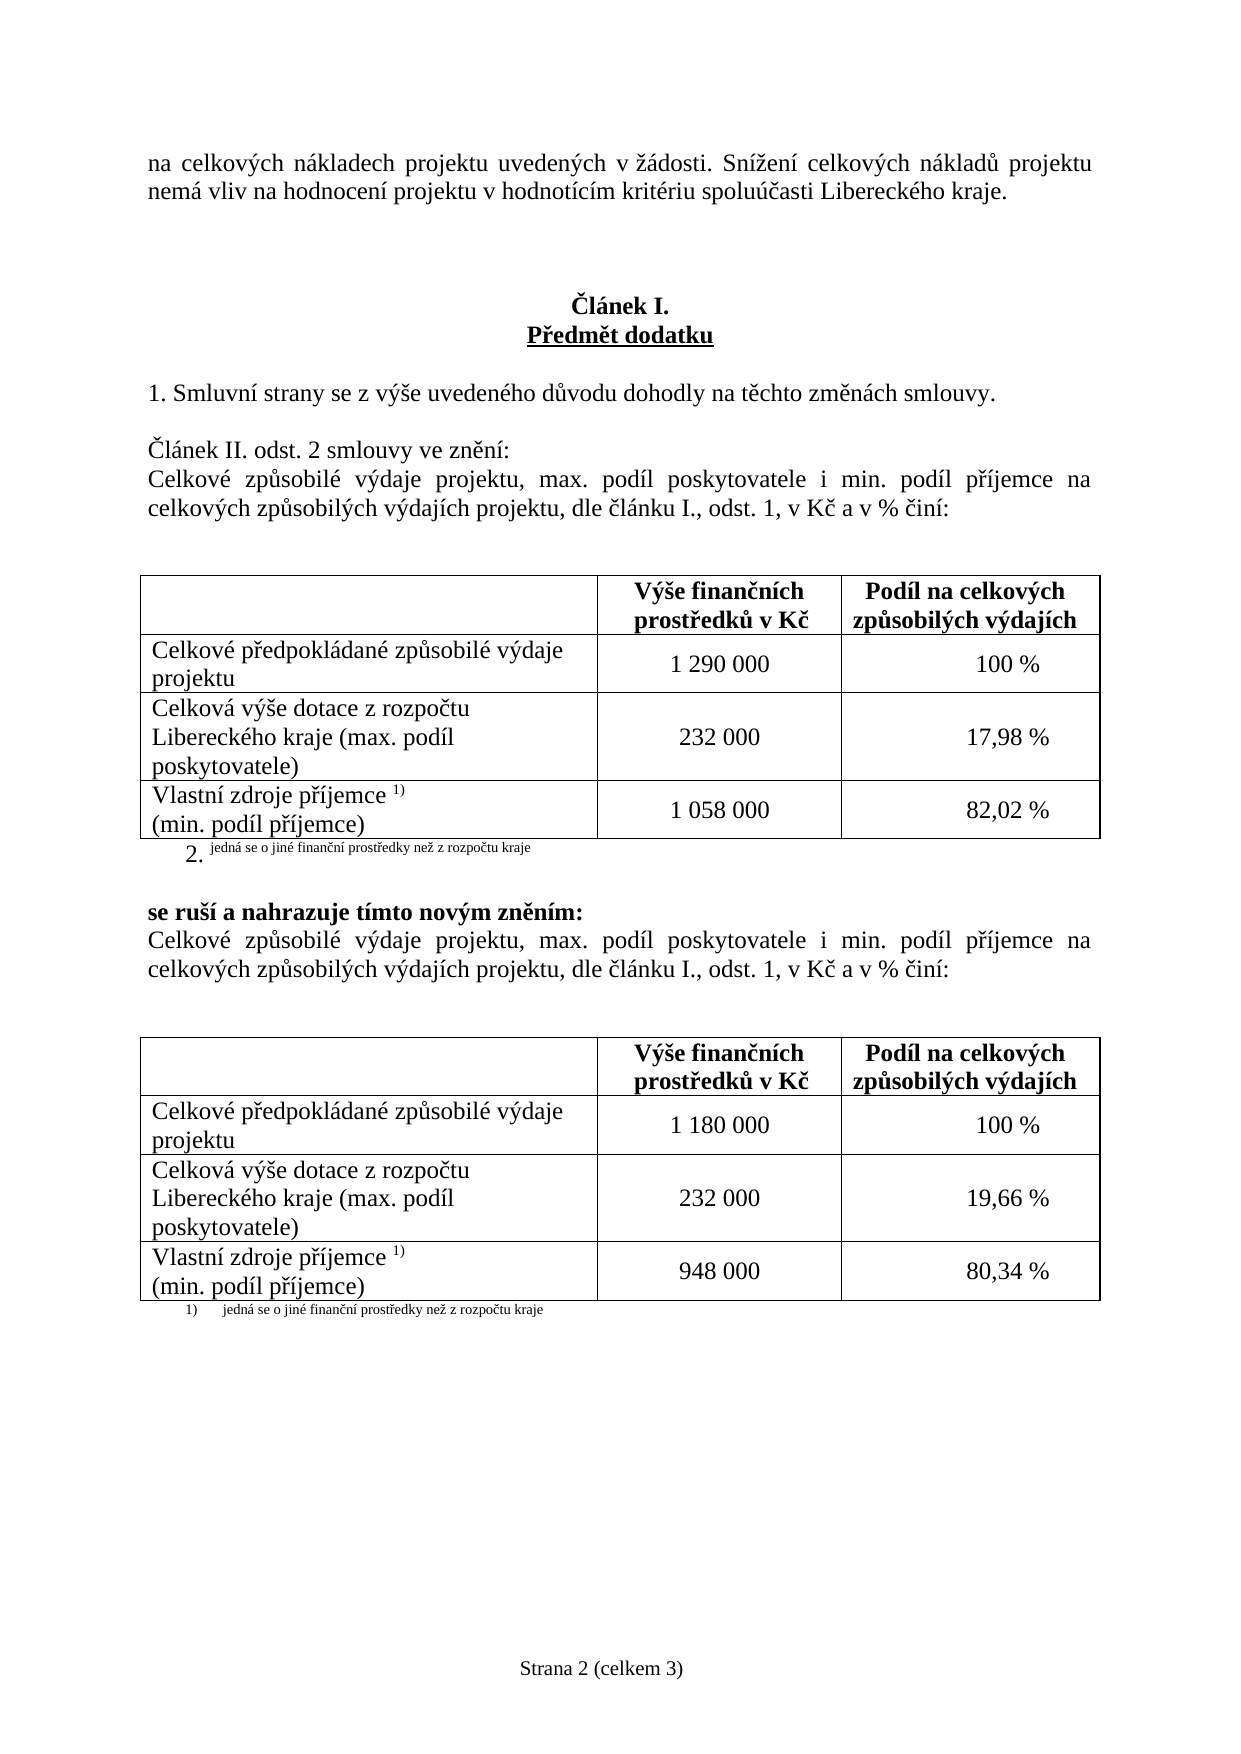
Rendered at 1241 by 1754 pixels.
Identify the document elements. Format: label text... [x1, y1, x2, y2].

table_header Podíl na celkových způsobilých výdajích [842, 1038, 1099, 1095]
table_cell 17,98 % [842, 693, 1099, 779]
table_cell 100 % [842, 1096, 1099, 1154]
list Článek II. odst. 2 smlouvy ve znění: [148, 435, 1093, 464]
table_cell Vlastní zdroje příjemce 1) (min. podíl příjemce) [141, 781, 597, 838]
table_cell 232 000 [598, 693, 841, 779]
table_cell 82,02 % [842, 781, 1099, 838]
table_cell 1 058 000 [598, 781, 841, 838]
table_header Podíl na celkových způsobilých výdajích [842, 576, 1099, 634]
list jedná se o jiné finanční prostředky než z rozpočtu kraje [185, 1301, 1093, 1329]
table_cell 19,66 % [842, 1155, 1099, 1241]
table_header [141, 1038, 597, 1095]
table_cell Vlastní zdroje příjemce 1) (min. podíl příjemce) [141, 1242, 597, 1299]
text Celkové způsobilé výdaje projektu, max. podíl poskytovatele i min. podíl příjemce na celkových způsobilých výdajích projektu, dle článku I., odst. 1, v Kč a v % činí: [148, 925, 1093, 983]
table_cell 1 180 000 [598, 1096, 841, 1154]
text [148, 148, 1093, 205]
table_cell Celkové předpokládané způsobilé výdaje projektu [141, 1096, 597, 1154]
table_cell Celkové předpokládané způsobilé výdaje projektu [141, 635, 597, 692]
table_cell 1 290 000 [598, 635, 841, 692]
list Smluvní strany se z výše uvedeného důvodu dohodly na těchto změnách smlouvy. [148, 378, 1093, 406]
table_cell 232 000 [598, 1155, 841, 1241]
text Článek I. [148, 291, 1093, 320]
table_cell 100 % [842, 635, 1099, 692]
table_cell Celková výše dotace z rozpočtu Libereckého kraje (max. podíl poskytovatele) [141, 693, 597, 779]
table_header [141, 576, 597, 634]
table_cell Celková výše dotace z rozpočtu Libereckého kraje (max. podíl poskytovatele) [141, 1155, 597, 1241]
table_cell 948 000 [598, 1242, 841, 1299]
table_header Výše finančních prostředků v Kč [598, 1038, 841, 1095]
text Celkové způsobilé výdaje projektu, max. podíl poskytovatele i min. podíl příjemce na celkových způsobilých výdajích projektu, dle článku I., odst. 1, v Kč a v % činí: [148, 464, 1093, 521]
table_cell 80,34 % [842, 1242, 1099, 1299]
list jedná se o jiné finanční prostředky než z rozpočtu kraje [185, 839, 1093, 868]
table_header Výše finančních prostředků v Kč [598, 576, 841, 634]
text se ruší a nahrazuje tímto novým zněním: [148, 897, 1093, 925]
list Předmět dodatku [148, 320, 1093, 349]
